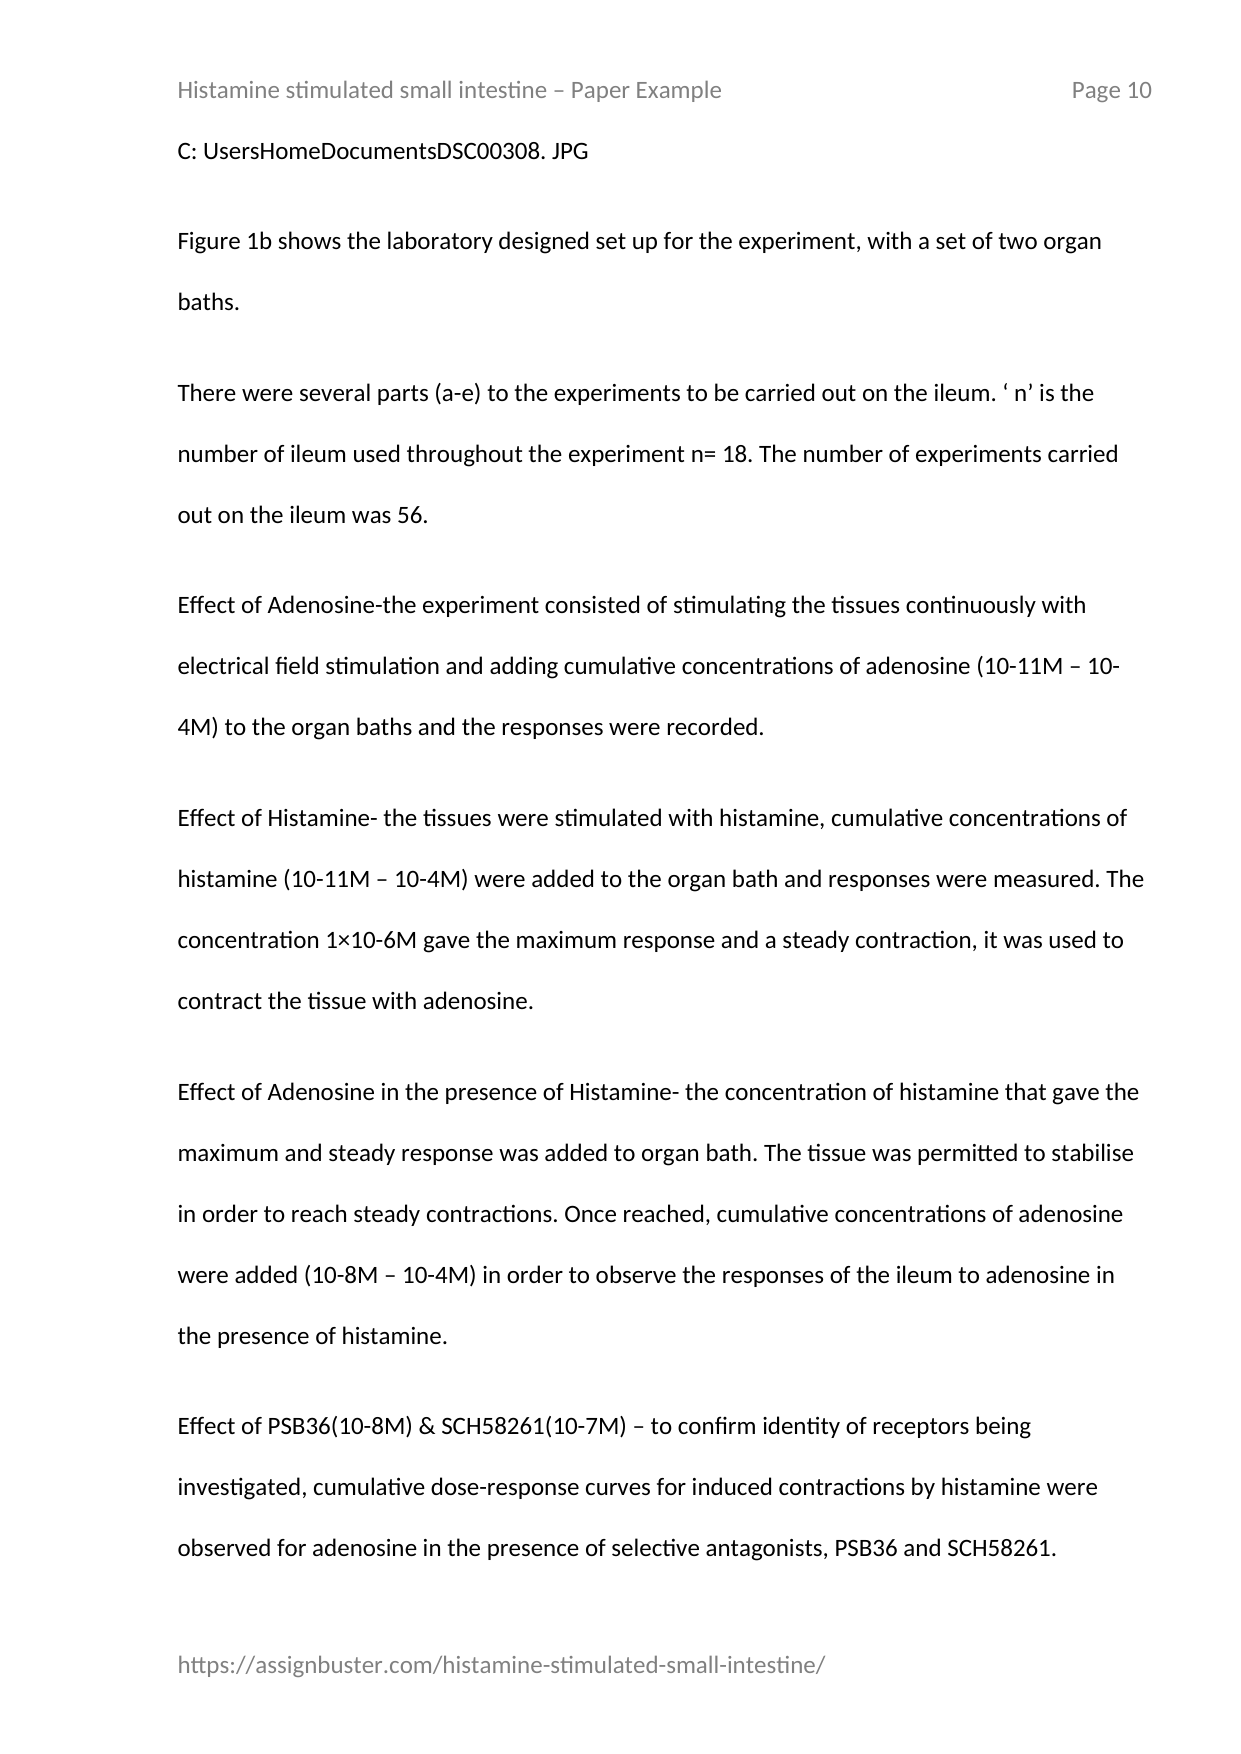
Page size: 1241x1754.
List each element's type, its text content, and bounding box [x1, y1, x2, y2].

text There were several parts (a-e) to the experiments to be carried out on the ileum. ‘ n’ is the number of ileum used throughout the experiment n= 18. The number of experiments carried out on the ileum was 56. [177, 377, 1152, 529]
text Effect of Histamine- the tissues were stimulated with histamine, cumulative concentrations of histamine (10-11M – 10-4M) were added to the organ bath and responses were measured. The concentration 1×10-6M gave the maximum response and a steady contraction, it was used to contract the tissue with adenosine. [177, 802, 1152, 1016]
text Effect of PSB36(10-8M) & SCH58261(10-7M) – to confirm identity of receptors being investigated, cumulative dose-response curves for induced contractions by histamine were observed for adenosine in the presence of selective antagonists, PSB36 and SCH58261. [177, 1410, 1152, 1563]
text C: UsersHomeDocumentsDSC00308. JPG [177, 135, 1152, 165]
text Effect of Adenosine-the experiment consisted of stimulating the tissues continuously with electrical field stimulation and adding cumulative concentrations of adenosine (10-11M – 10-4M) to the organ baths and the responses were recorded. [177, 589, 1152, 742]
text Figure 1b shows the laboratory designed set up for the experiment, with a set of two organ baths. [177, 225, 1152, 317]
text Effect of Adenosine in the presence of Histamine- the concentration of histamine that gave the maximum and steady response was added to organ bath. The tissue was permitted to stabilise in order to reach steady contractions. Once reached, cumulative concentrations of adenosine were added (10-8M – 10-4M) in order to observe the responses of the ileum to adenosine in the presence of histamine. [177, 1076, 1152, 1350]
